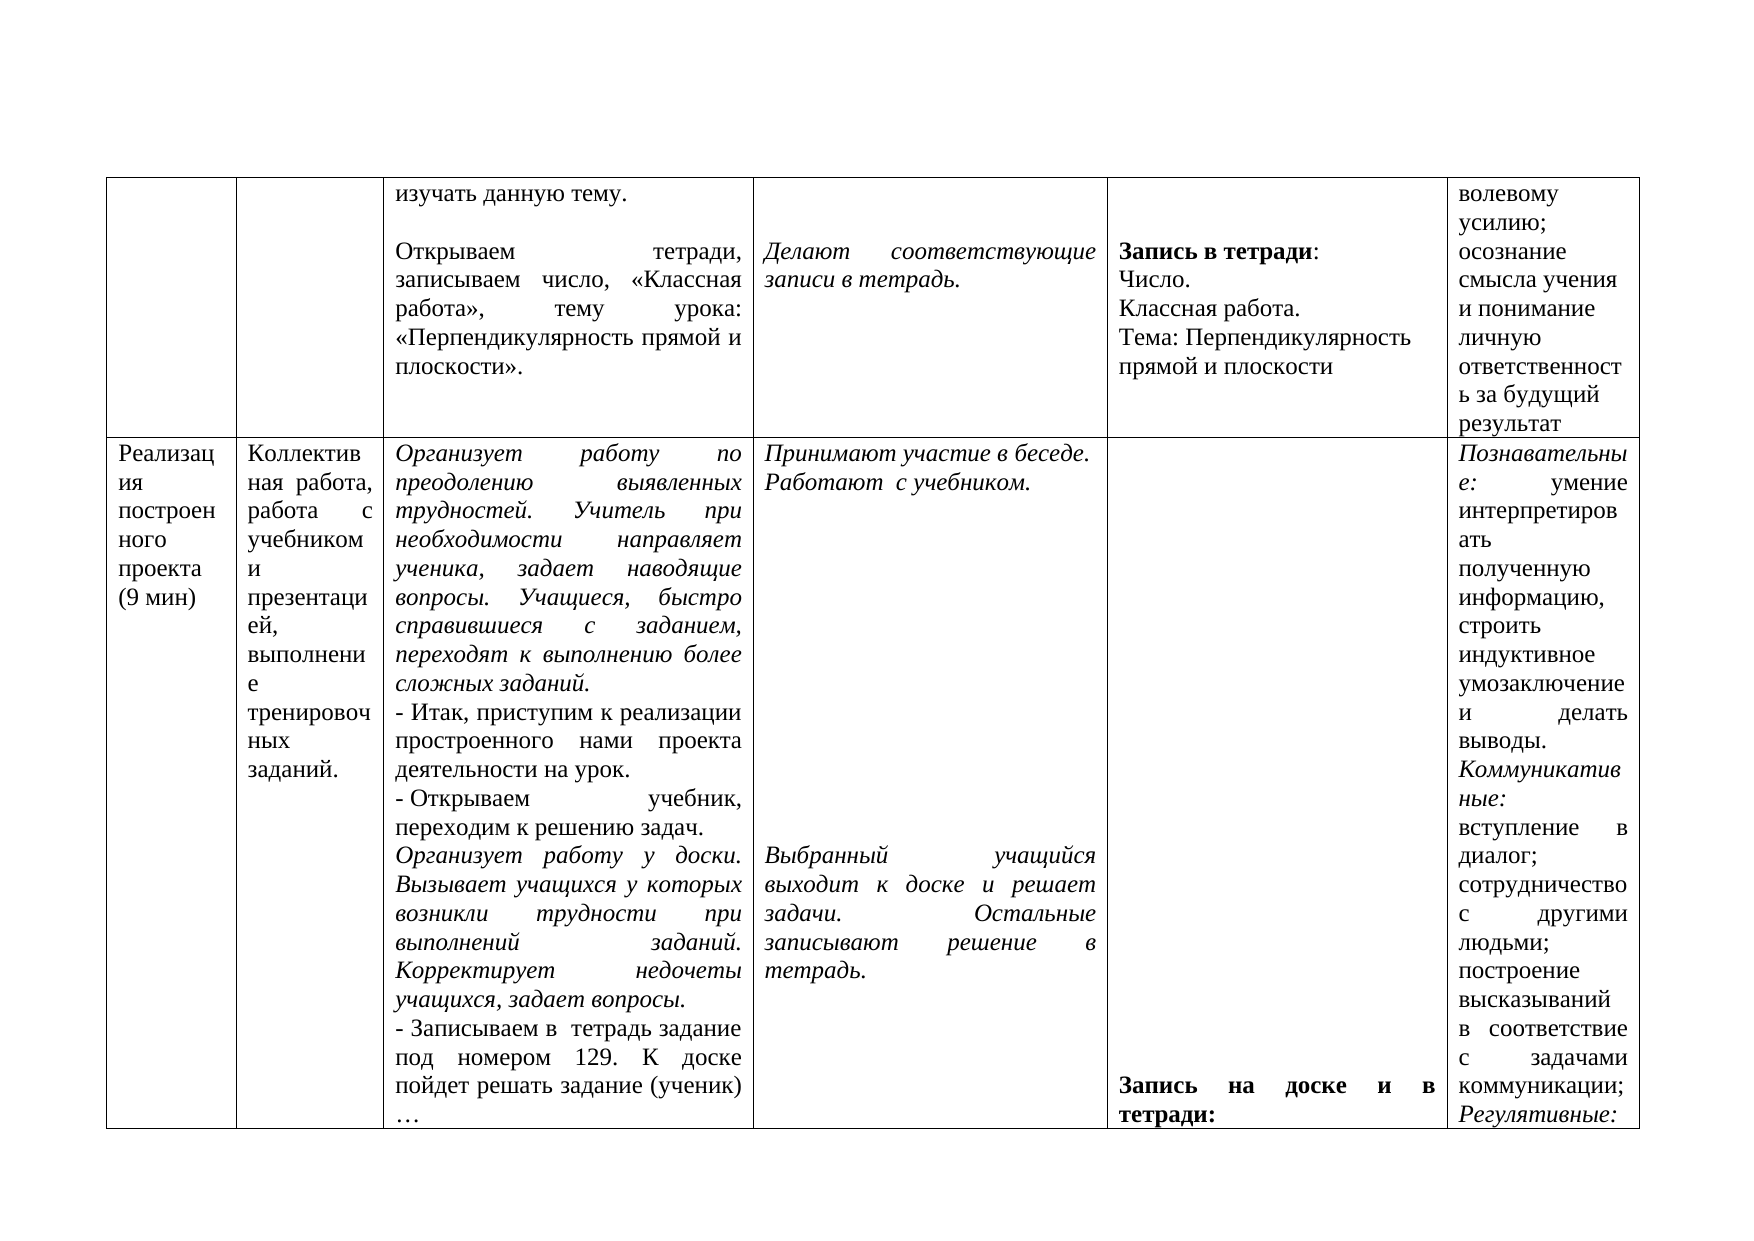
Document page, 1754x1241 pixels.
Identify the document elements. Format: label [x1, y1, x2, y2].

table_cell [1108, 178, 1447, 437]
table_cell [384, 178, 753, 437]
table_cell [754, 438, 1107, 1128]
table_cell [237, 178, 383, 437]
table_cell [1448, 178, 1639, 437]
table_cell [237, 438, 383, 1128]
table_cell [754, 178, 1107, 437]
table_cell [107, 178, 236, 437]
table_cell [1108, 438, 1447, 1128]
table_cell [107, 438, 236, 1128]
table_cell [1448, 438, 1639, 1128]
table_cell [384, 438, 753, 1128]
